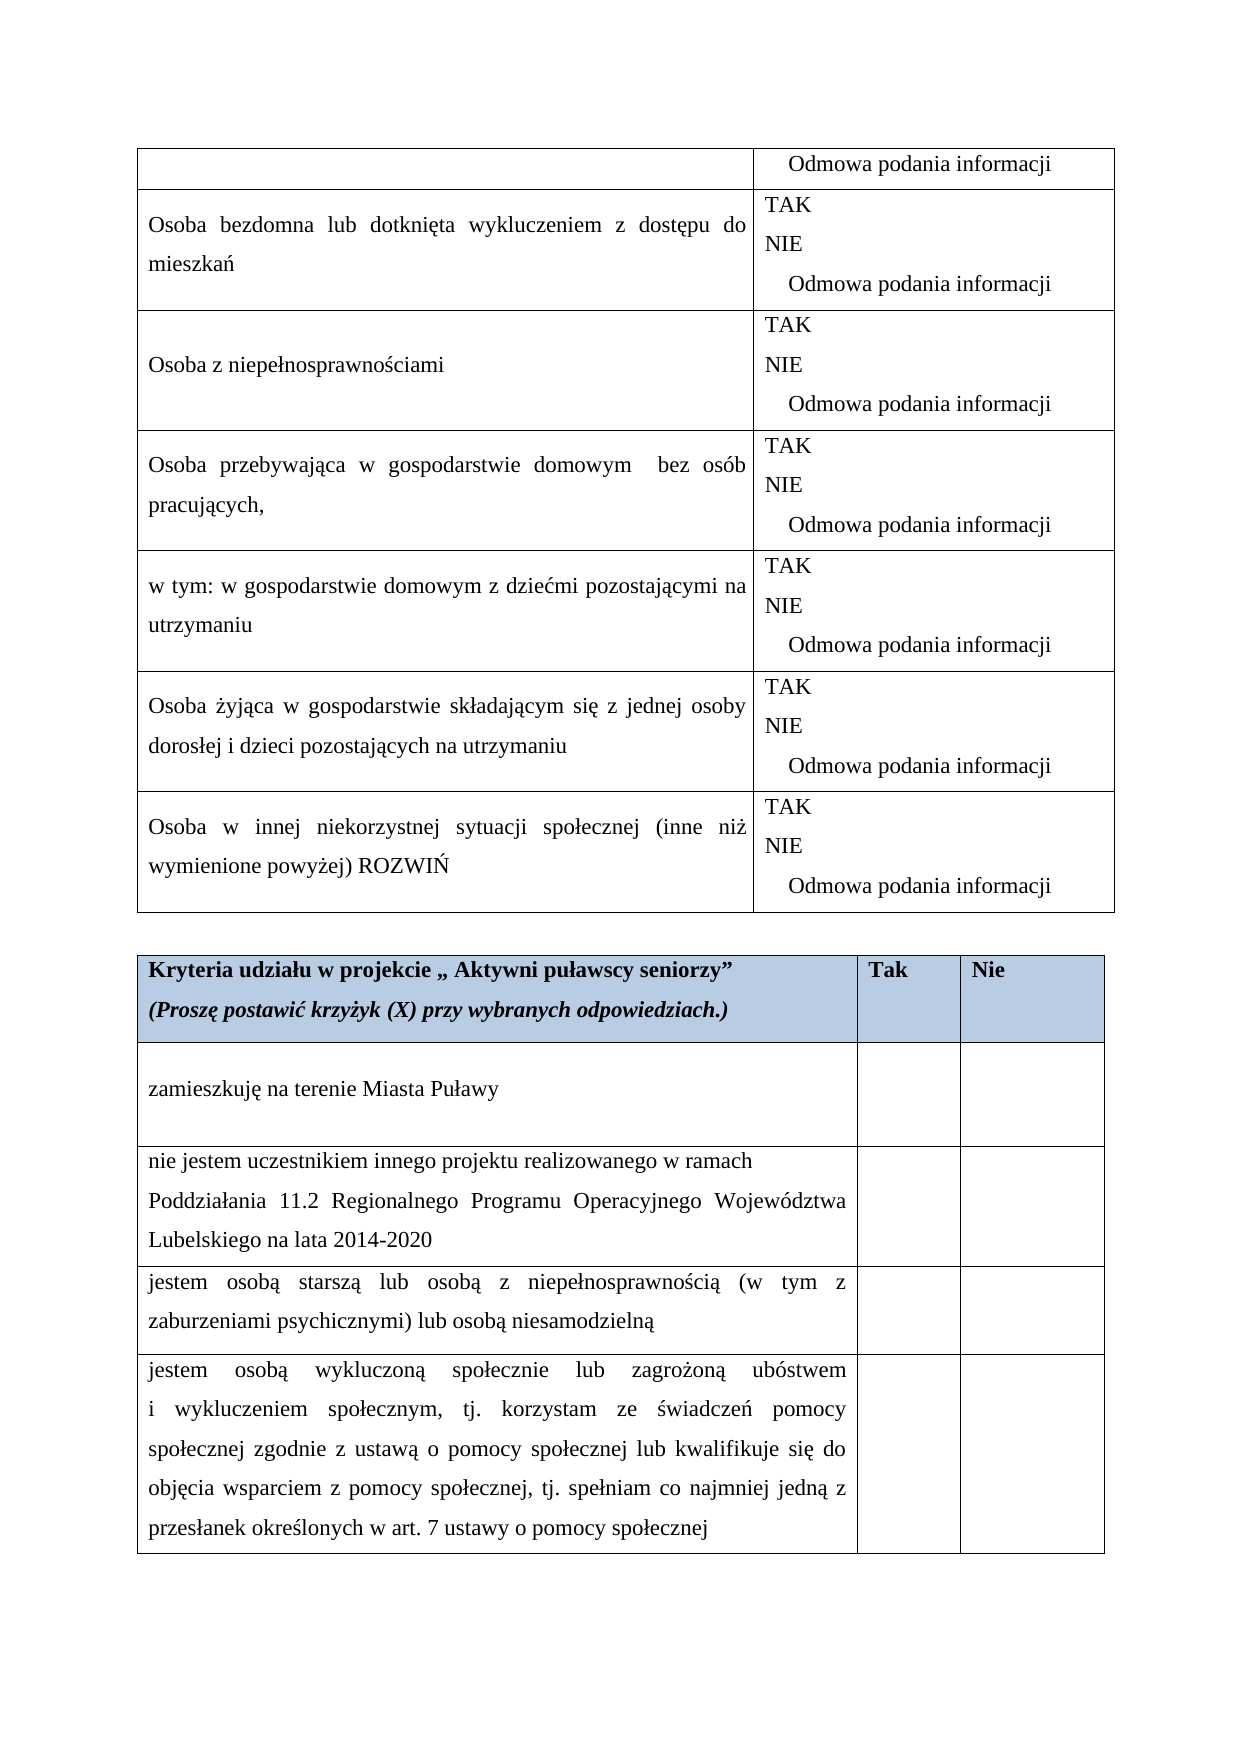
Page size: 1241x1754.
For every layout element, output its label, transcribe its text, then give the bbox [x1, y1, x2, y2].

table_cell Osoba z niepełnosprawnościami [138, 311, 753, 430]
table_cell TAK  NIE   Odmowa podania informacji [754, 190, 1114, 309]
table_cell w tym: w gospodarstwie domowym z dziećmi pozostającymi na utrzymaniu [138, 551, 753, 671]
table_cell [754, 149, 1114, 189]
table_cell [961, 1267, 1104, 1354]
table_header Kryteria udziału w projekcie „ Aktywni puławscy seniorzy” (Proszę postawić krzyżyk (X) przy wybranych odpowiedziach.) [138, 956, 857, 1042]
table_cell Osoba w innej niekorzystnej sytuacji społecznej (inne niż wymienione powyżej) ROZWIŃ [138, 792, 753, 912]
table_cell [858, 1355, 960, 1553]
table_cell TAK  NIE   Odmowa podania informacji [754, 311, 1114, 430]
table_cell TAK  NIE   Odmowa podania informacji [754, 431, 1114, 550]
table_cell [961, 1147, 1104, 1266]
table_cell TAK  NIE   Odmowa podania informacji [754, 551, 1114, 671]
table_cell Osoba przebywająca w gospodarstwie domowym bez osób pracujących, [138, 431, 753, 550]
table_cell TAK  NIE   Odmowa podania informacji [754, 672, 1114, 791]
table_cell [858, 1267, 960, 1354]
table_cell [961, 1043, 1104, 1146]
table_cell [858, 1147, 960, 1266]
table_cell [138, 149, 753, 189]
table_cell Osoba bezdomna lub dotknięta wykluczeniem z dostępu do mieszkań [138, 190, 753, 309]
table_cell TAK  NIE   Odmowa podania informacji [754, 792, 1114, 912]
table_cell zamieszkuję na terenie Miasta Puławy [138, 1043, 857, 1146]
table_cell [961, 1355, 1104, 1553]
table_cell nie jestem uczestnikiem innego projektu realizowanego w ramach Poddziałania 11.2 Regionalnego Programu Operacyjnego Województwa Lubelskiego na lata 2014-2020 [138, 1147, 857, 1266]
table_header Nie [961, 956, 1104, 1042]
table_header Tak [858, 956, 960, 1042]
table_cell [858, 1043, 960, 1146]
table_cell jestem osobą starszą lub osobą z niepełnosprawnością (w tym z zaburzeniami psychicznymi) lub osobą niesamodzielną [138, 1267, 857, 1354]
table_cell jestem osobą wykluczoną społecznie lub zagrożoną ubóstwem i wykluczeniem społecznym, tj. korzystam ze świadczeń pomocy społecznej zgodnie z ustawą o pomocy społecznej lub kwalifikuje się do objęcia wsparciem z pomocy społecznej, tj. spełniam co najmniej jedną z przesłanek określonych w art. 7 ustawy o pomocy społecznej [138, 1355, 857, 1553]
table_cell Osoba żyjąca w gospodarstwie składającym się z jednej osoby dorosłej i dzieci pozostających na utrzymaniu [138, 672, 753, 791]
